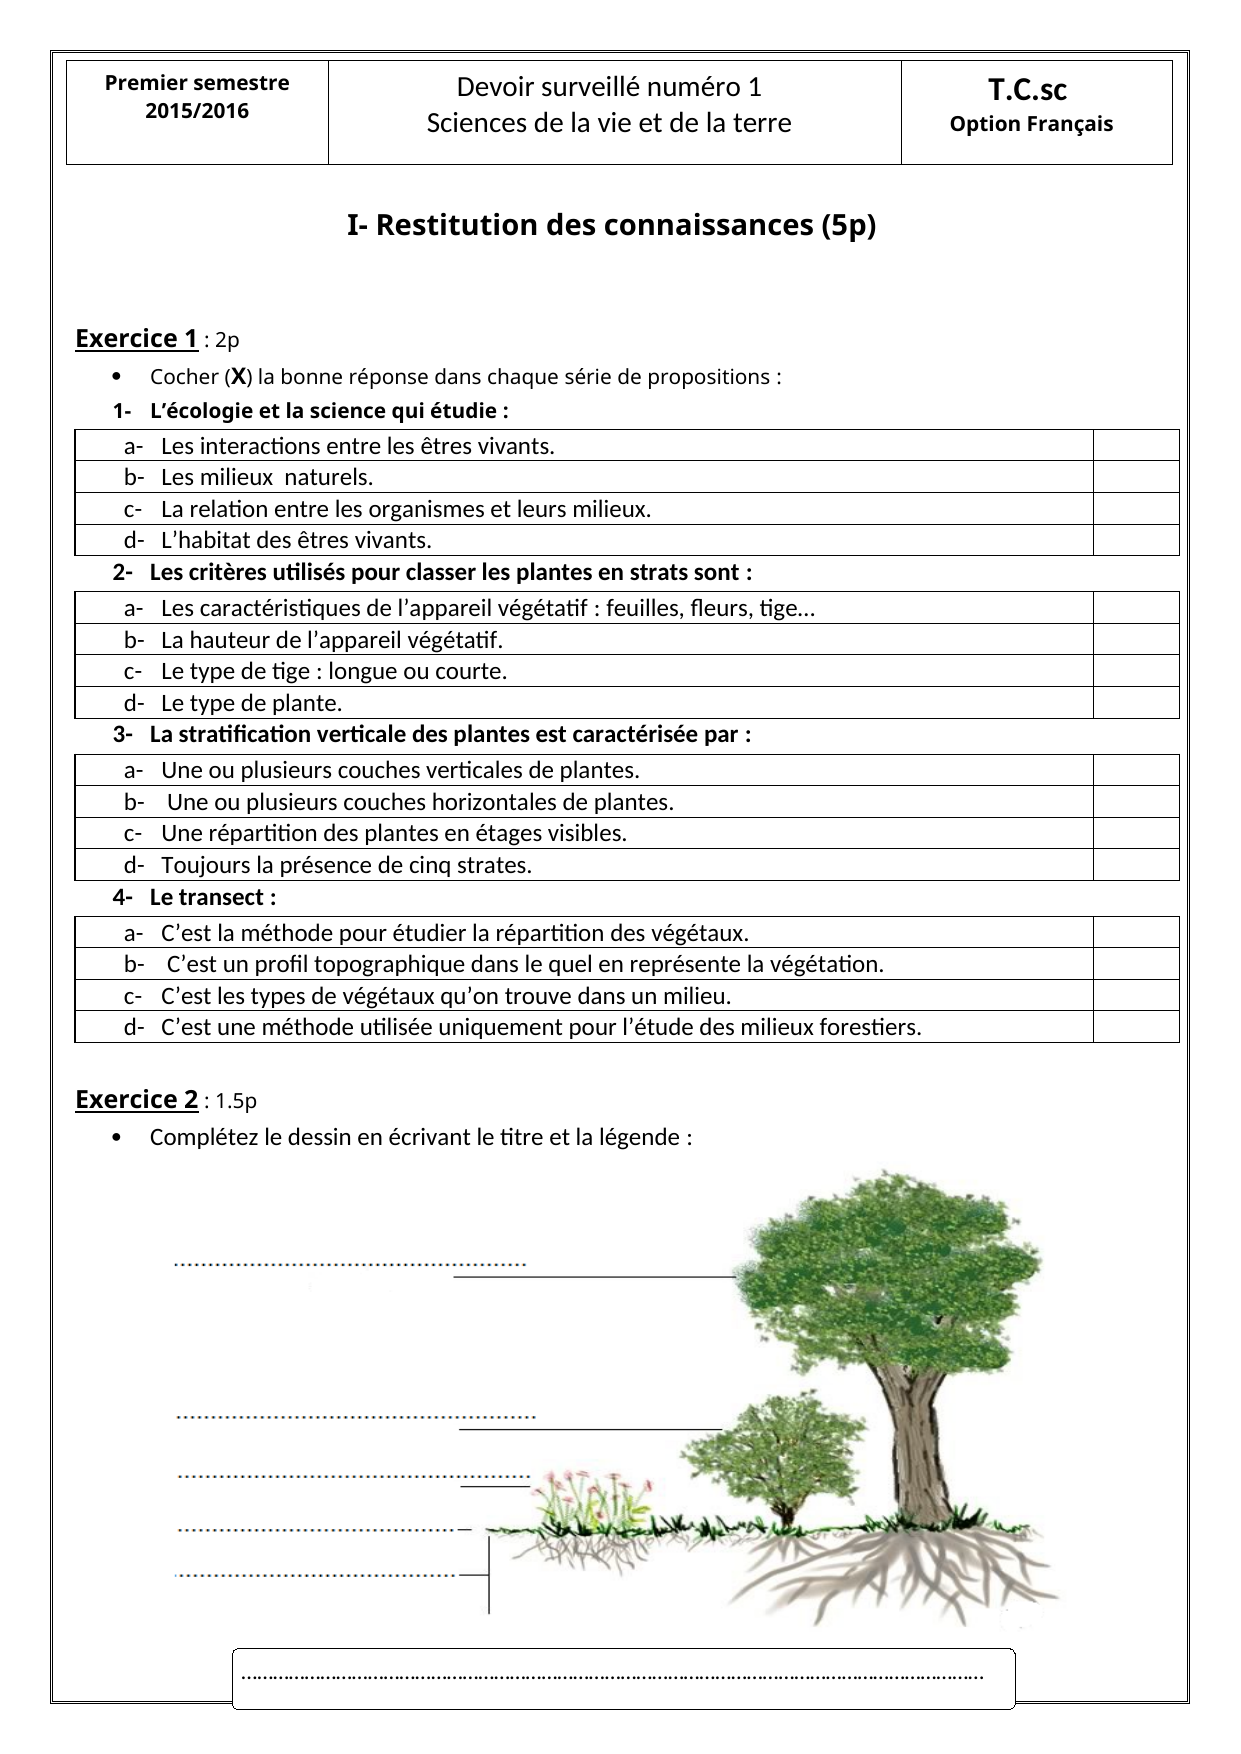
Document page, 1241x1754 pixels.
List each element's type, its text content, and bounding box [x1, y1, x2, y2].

table_cell [1094, 655, 1179, 686]
table_cell [1094, 818, 1179, 848]
table_cell [1094, 525, 1179, 555]
list Cocher (X) la bonne réponse dans chaque série de propositions : [112, 360, 1165, 392]
table_cell [1094, 980, 1179, 1010]
table_cell [1094, 948, 1179, 979]
table_cell [1094, 493, 1179, 523]
list Complétez le dessin en écrivant le titre et la légende : [112, 1121, 1165, 1152]
table_cell [1094, 461, 1179, 492]
table_cell La relation entre les organismes et leurs milieux. [76, 493, 1093, 523]
table_header [1094, 592, 1179, 623]
table_header C’est la méthode pour étudier la répartition des végétaux. [76, 917, 1093, 947]
table_cell Les milieux naturels. [76, 461, 1093, 492]
table_cell [1094, 624, 1179, 654]
table_header [1094, 917, 1179, 947]
table_cell [1094, 1011, 1179, 1042]
list L’écologie et la science qui étudie : [112, 396, 1165, 425]
table_cell Une répartition des plantes en étages visibles. [76, 818, 1093, 848]
text Exercice 1 : 2p [75, 321, 1165, 355]
list La stratification verticale des plantes est caractérisée par : [112, 719, 1165, 749]
table_cell C’est un profil topographique dans le quel en représente la végétation. [76, 948, 1093, 979]
table_cell Toujours la présence de cinq strates. [76, 849, 1093, 880]
table_header Une ou plusieurs couches verticales de plantes. [76, 755, 1093, 785]
list Le transect : [112, 881, 1165, 911]
table_cell [1094, 687, 1179, 717]
table_cell [1094, 849, 1179, 880]
table_header [1094, 755, 1179, 785]
table_cell La hauteur de l’appareil végétatif. [76, 624, 1093, 654]
table_cell C’est les types de végétaux qu’on trouve dans un milieu. [76, 980, 1093, 1010]
table_cell [1094, 786, 1179, 817]
table_cell Le type de plante. [76, 687, 1093, 717]
table_header Les caractéristiques de l’appareil végétatif : feuilles, fleurs, tige… [76, 592, 1093, 623]
table_cell L’habitat des êtres vivants. [76, 525, 1093, 555]
table_cell Le type de tige : longue ou courte. [76, 655, 1093, 686]
table_cell Une ou plusieurs couches horizontales de plantes. [76, 786, 1093, 817]
table_cell C’est une méthode utilisée uniquement pour l’étude des milieux forestiers. [76, 1011, 1093, 1042]
text Exercice 2 : 1.5p [75, 1082, 1165, 1116]
table_header [1094, 430, 1179, 460]
list Les critères utilisés pour classer les plantes en strats sont : [112, 556, 1165, 587]
picture [164, 1152, 1068, 1634]
table_header Les interactions entre les êtres vivants. [76, 430, 1093, 460]
